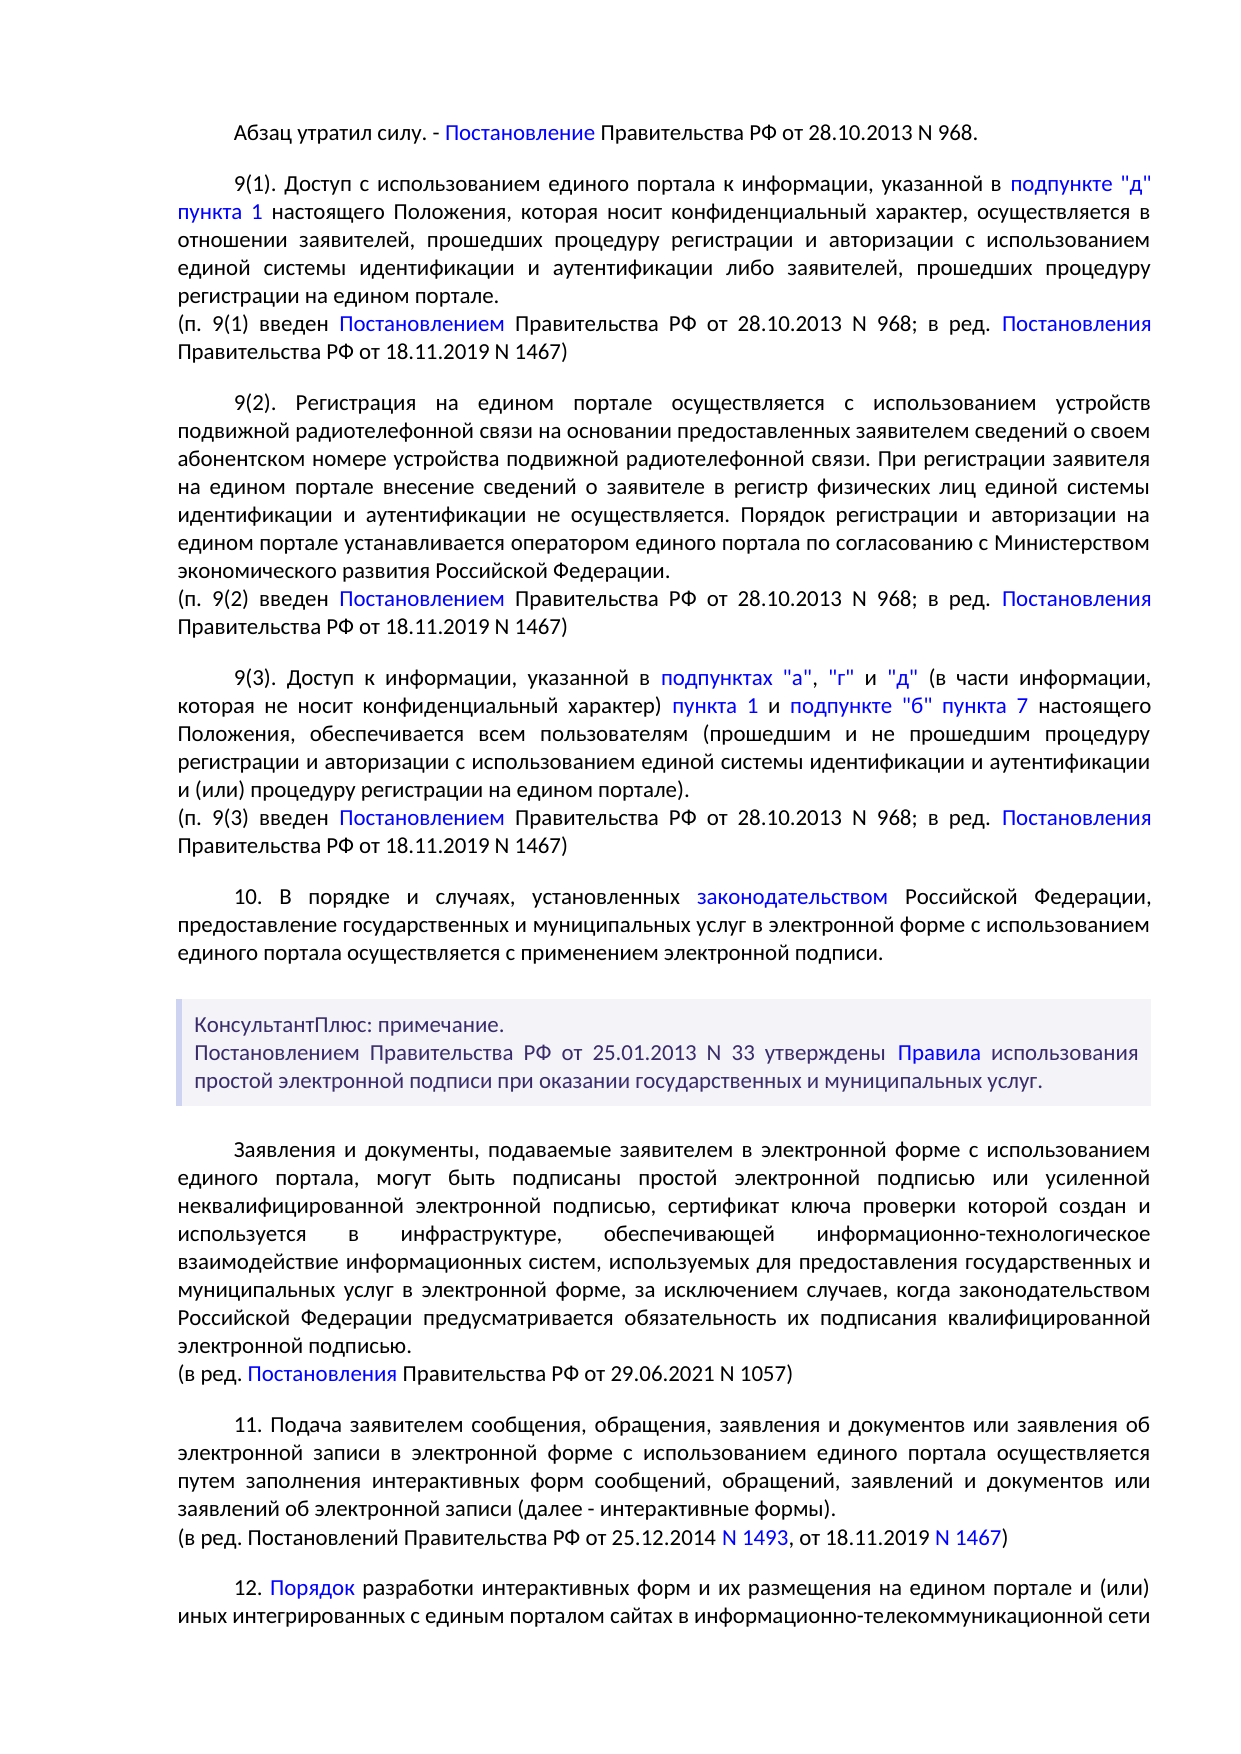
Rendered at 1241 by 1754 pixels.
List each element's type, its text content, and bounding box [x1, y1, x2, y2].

text 9(3). Доступ к информации, указанной в подпунктах "а", "г" и "д" (в части информации, которая не носит конфиденциальный характер) пункта 1 и подпункте "б" пункта 7 настоящего Положения, обеспечивается всем пользователям (прошедшим и не прошедшим процедуру регистрации и авторизации с использованием единой системы идентификации и аутентификации и (или) процедуру регистрации на едином портале). [177, 663, 1152, 803]
text (в ред. Постановлений Правительства РФ от 25.12.2014 N 1493, от 18.11.2019 N 1467) [177, 1523, 1152, 1551]
text Заявления и документы, подаваемые заявителем в электронной форме с использованием единого портала, могут быть подписаны простой электронной подписью или усиленной неквалифицированной электронной подписью, сертификат ключа проверки которой создан и используется в инфраструктуре, обеспечивающей информационно-технологическое взаимодействие информационных систем, используемых для предоставления государственных и муниципальных услуг в электронной форме, за исключением случаев, когда законодательством Российской Федерации предусматривается обязательность их подписания квалифицированной электронной подписью. [177, 1135, 1152, 1359]
text 11. Подача заявителем сообщения, обращения, заявления и документов или заявления об электронной записи в электронной форме с использованием единого портала осуществляется путем заполнения интерактивных форм сообщений, обращений, заявлений и документов или заявлений об электронной записи (далее - интерактивные формы). [177, 1411, 1152, 1523]
table_header [176, 999, 182, 1106]
text (п. 9(1) введен Постановлением Правительства РФ от 28.10.2013 N 968; в ред. Постановления Правительства РФ от 18.11.2019 N 1467) [177, 309, 1152, 365]
text Абзац утратил силу. - Постановление Правительства РФ от 28.10.2013 N 968. [177, 118, 1152, 146]
text (п. 9(3) введен Постановлением Правительства РФ от 28.10.2013 N 968; в ред. Постановления Правительства РФ от 18.11.2019 N 1467) [177, 803, 1152, 859]
text (п. 9(2) введен Постановлением Правительства РФ от 28.10.2013 N 968; в ред. Постановления Правительства РФ от 18.11.2019 N 1467) [177, 584, 1152, 640]
text (в ред. Постановления Правительства РФ от 29.06.2021 N 1057) [177, 1359, 1152, 1388]
text 9(1). Доступ с использованием единого портала к информации, указанной в подпункте "д" пункта 1 настоящего Положения, которая носит конфиденциальный характер, осуществляется в отношении заявителей, прошедших процедуру регистрации и авторизации с использованием единой системы идентификации и аутентификации либо заявителей, прошедших процедуру регистрации на едином портале. [177, 169, 1152, 309]
text 9(2). Регистрация на едином портале осуществляется с использованием устройств подвижной радиотелефонной связи на основании предоставленных заявителем сведений о своем абонентском номере устройства подвижной радиотелефонной связи. При регистрации заявителя на едином портале внесение сведений о заявителе в регистр физических лиц единой системы идентификации и аутентификации не осуществляется. Порядок регистрации и авторизации на едином портале устанавливается оператором единого портала по согласованию с Министерством экономического развития Российской Федерации. [177, 388, 1152, 584]
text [177, 1573, 1152, 1629]
table_header КонсультантПлюс: примечание. Постановлением Правительства РФ от 25.01.2013 N 33 утверждены Правила использования простой электронной подписи при оказании государственных и муниципальных услуг. [194, 999, 1139, 1106]
text 10. В порядке и случаях, установленных законодательством Российской Федерации, предоставление государственных и муниципальных услуг в электронной форме с использованием единого портала осуществляется с применением электронной подписи. [177, 882, 1152, 966]
table_header [182, 999, 194, 1106]
table_header [1139, 999, 1151, 1106]
